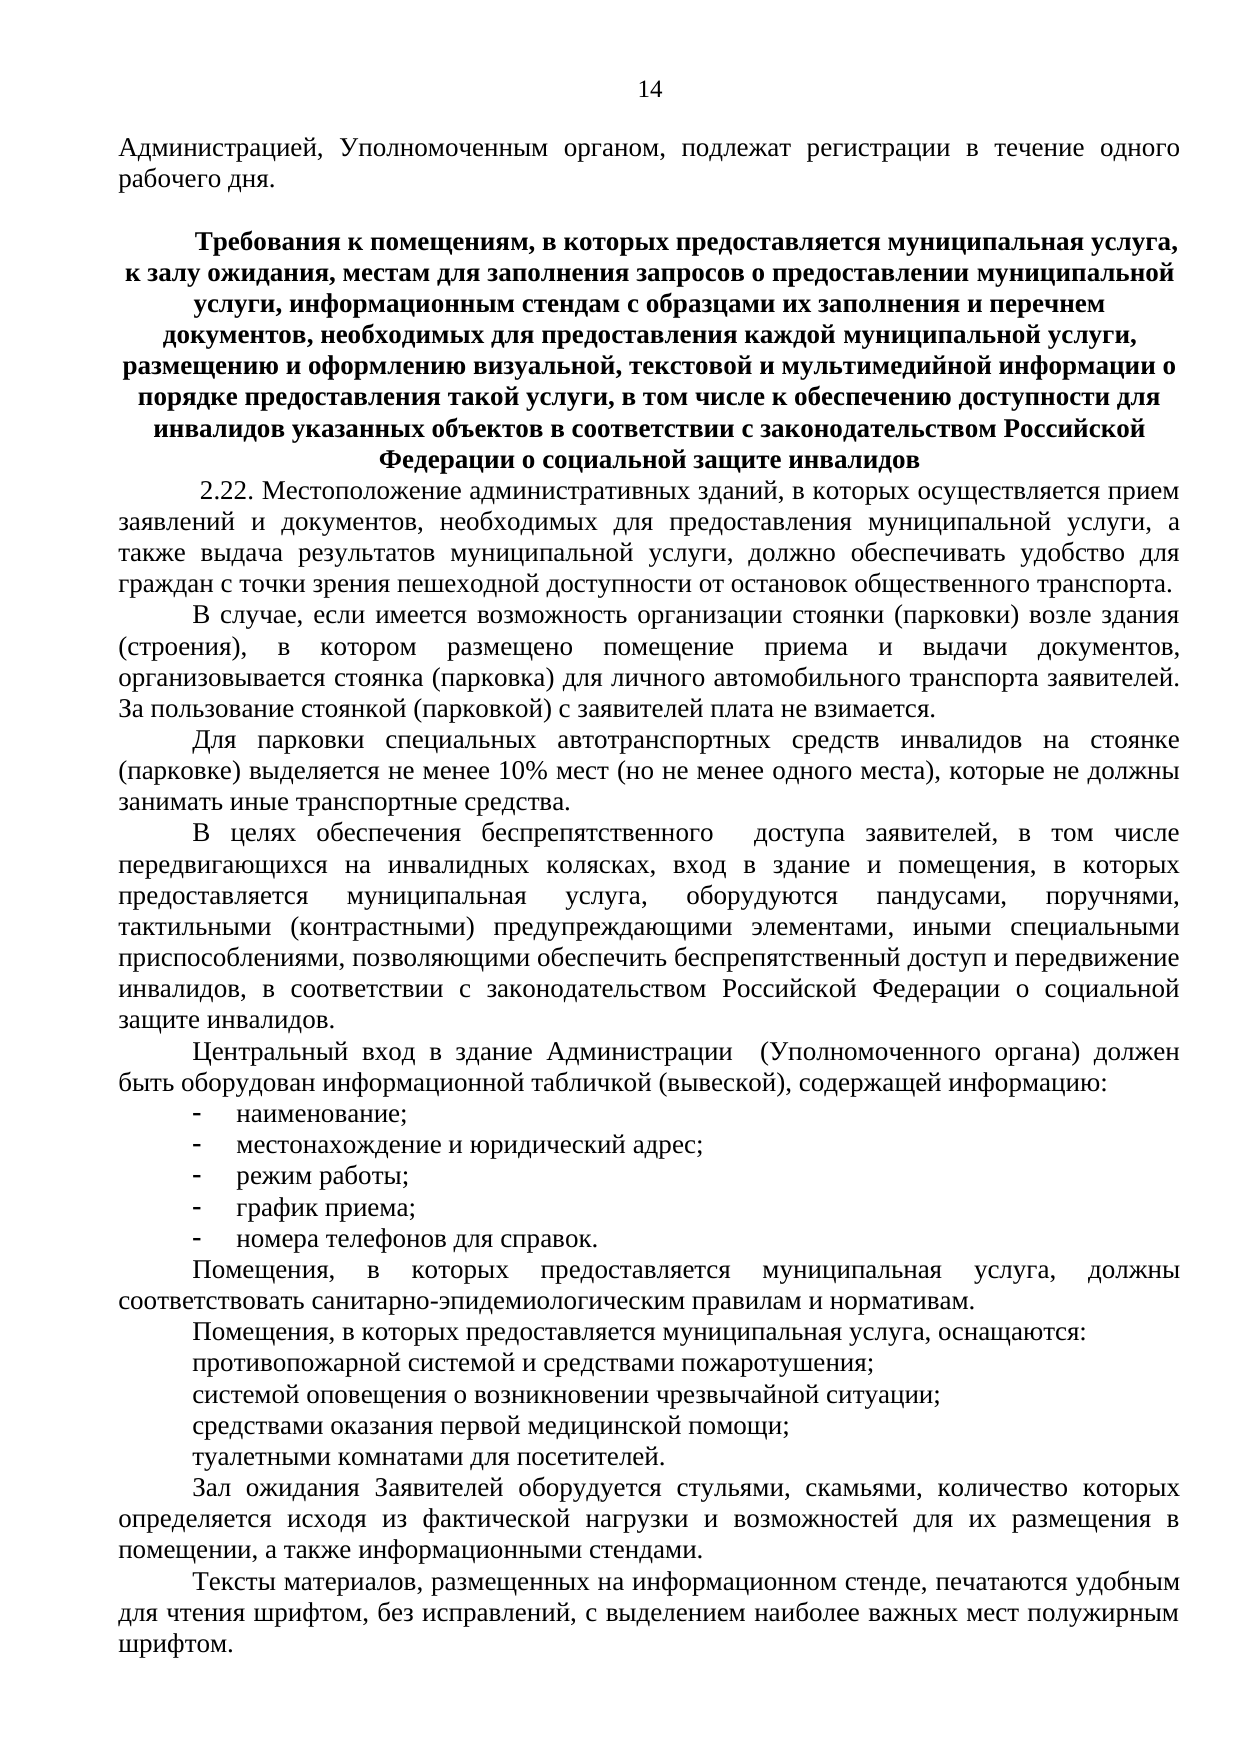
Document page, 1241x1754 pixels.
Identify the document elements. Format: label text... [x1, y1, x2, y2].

text Центральный вход в здание Администрации (Уполномоченного органа) должен быть оборудован информационной табличкой (вывеской), содержащей информацию: [118, 1034, 1181, 1097]
text противопожарной системой и средствами пожаротушения; [118, 1347, 1181, 1378]
list график приема; [118, 1191, 1181, 1222]
list местонахождение и юридический адрес; [118, 1128, 1181, 1159]
list режим работы; [118, 1159, 1181, 1191]
text Помещения, в которых предоставляется муниципальная услуга, должны соответствовать санитарно-эпидемиологическим правилам и нормативам. [118, 1253, 1181, 1315]
text Требования к помещениям, в которых предоставляется муниципальная услуга, к залу ожидания, местам для заполнения запросов о предоставлении муниципальной услуги, информационным стендам с образцами их заполнения и перечнем документов, необходимых для предоставления каждой муниципальной услуги, размещению и оформлению визуальной, текстовой и мультимедийной информации о порядке предоставления такой услуги, в том числе к обеспечению доступности для инвалидов указанных объектов в соответствии с законодательством Российской Федерации о социальной защите инвалидов [118, 225, 1181, 474]
text туалетными комнатами для посетителей. [118, 1440, 1181, 1471]
text В случае, если имеется возможность организации стоянки (парковки) возле здания (строения), в котором размещено помещение приема и выдачи документов, организовывается стоянка (парковка) для личного автомобильного транспорта заявителей. За пользование стоянкой (парковкой) с заявителей плата не взимается. [118, 598, 1181, 723]
list наименование; [118, 1097, 1181, 1128]
text Тексты материалов, размещенных на информационном стенде, печатаются удобным для чтения шрифтом, без исправлений, с выделением наиболее важных мест полужирным шрифтом. [118, 1564, 1181, 1658]
text Для парковки специальных автотранспортных средств инвалидов на стоянке (парковке) выделяется не менее 10% мест (но не менее одного места), которые не должны занимать иные транспортные средства. [118, 723, 1181, 817]
text 2.22. Местоположение административных зданий, в которых осуществляется прием заявлений и документов, необходимых для предоставления муниципальной услуги, а также выдача результатов муниципальной услуги, должно обеспечивать удобство для граждан с точки зрения пешеходной доступности от остановок общественного транспорта. [118, 474, 1181, 598]
text Зал ожидания Заявителей оборудуется стульями, скамьями, количество которых определяется исходя из фактической нагрузки и возможностей для их размещения в помещении, а также информационными стендами. [118, 1471, 1181, 1564]
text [118, 131, 1181, 194]
list номера телефонов для справок. [118, 1222, 1181, 1253]
text В целях обеспечения беспрепятственного доступа заявителей, в том числе передвигающихся на инвалидных колясках, вход в здание и помещения, в которых предоставляется муниципальная услуга, оборудуются пандусами, поручнями, тактильными (контрастными) предупреждающими элементами, иными специальными приспособлениями, позволяющими обеспечить беспрепятственный доступ и передвижение инвалидов, в соответствии с законодательством Российской Федерации о социальной защите инвалидов. [118, 817, 1181, 1034]
text системой оповещения о возникновении чрезвычайной ситуации; [118, 1378, 1181, 1409]
text Помещения, в которых предоставляется муниципальная услуга, оснащаются: [118, 1315, 1181, 1347]
text средствами оказания первой медицинской помощи; [118, 1409, 1181, 1440]
